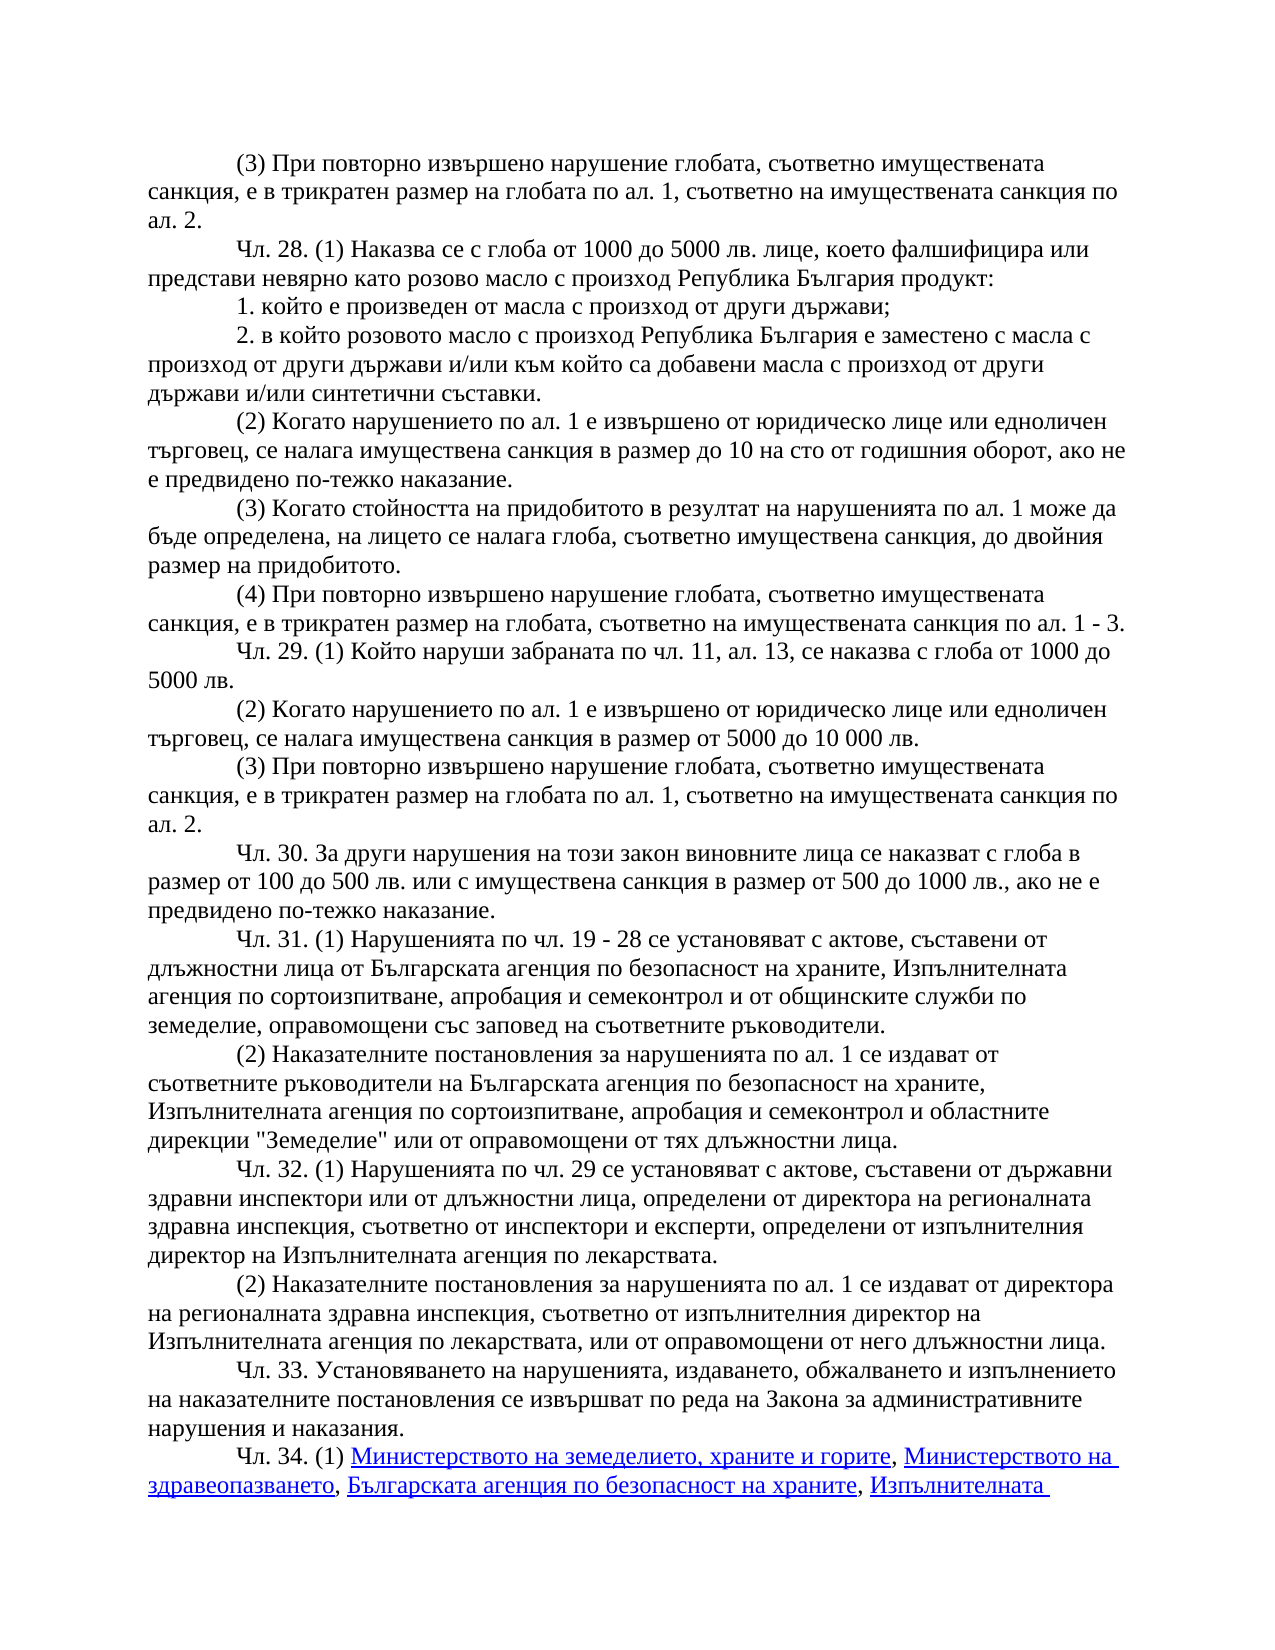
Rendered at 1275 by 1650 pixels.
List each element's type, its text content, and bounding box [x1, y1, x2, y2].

text (2) Наказателните постановления за нарушенията по ал. 1 се издават от директора на регионалната здравна инспекция, съответно от изпълнителния директор на Изпълнителната агенция по лекарствата, или от оправомощени от него длъжностни лица. [148, 1269, 1127, 1355]
text 1. който е произведен от масла с произход от други държави; [148, 291, 1127, 320]
text Чл. 33. Установяването на нарушенията, издаването, обжалването и изпълнението на наказателните постановления се извършват по реда на Закона за административните нарушения и наказания. [148, 1355, 1127, 1441]
text Чл. 31. (1) Нарушенията по чл. 19 - 28 се установяват с актове, съставени от длъжностни лица от Българската агенция по безопасност на храните, Изпълнителната агенция по сортоизпитване, апробация и семеконтрол и от общинските служби по земеделие, оправомощени със заповед на съответните ръководители. [148, 924, 1127, 1039]
text Чл. 28. (1) Наказва се с глоба от 1000 до 5000 лв. лице, което фалшифицира или представи невярно като розово масло с произход Република България продукт: [148, 234, 1127, 291]
text Чл. 32. (1) Нарушенията по чл. 29 се установяват с актове, съставени от държавни здравни инспектори или от длъжностни лица, определени от директора на регионалната здравна инспекция, съответно от инспектори и експерти, определени от изпълнителния директор на Изпълнителната агенция по лекарствата. [148, 1154, 1127, 1269]
text Чл. 29. (1) Който наруши забраната по чл. 11, ал. 13, се наказва с глоба от 1000 до 5000 лв. [148, 636, 1127, 694]
text (2) Когато нарушението по ал. 1 е извършено от юридическо лице или едноличен търговец, се налага имуществена санкция в размер до 10 на сто от годишния оборот, ако не е предвидено по-тежко наказание. [148, 406, 1127, 493]
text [148, 1441, 1127, 1499]
text Чл. 30. За други нарушения на този закон виновните лица се наказват с глоба в размер от 100 до 500 лв. или с имуществена санкция в размер от 500 до 1000 лв., ако не е предвидено по-тежко наказание. [148, 838, 1127, 924]
text (3) Когато стойността на придобитото в резултат на нарушенията по ал. 1 може да бъде определена, на лицето се налага глоба, съответно имуществена санкция, до двойния размер на придобитото. [148, 493, 1127, 579]
text (2) Наказателните постановления за нарушенията по ал. 1 се издават от съответните ръководители на Българската агенция по безопасност на храните, Изпълнителната агенция по сортоизпитване, апробация и семеконтрол и областните дирекции "Земеделие" или от оправомощени от тях длъжностни лица. [148, 1039, 1127, 1154]
text (2) Когато нарушението по ал. 1 е извършено от юридическо лице или едноличен търговец, се налага имуществена санкция в размер от 5000 до 10 000 лв. [148, 694, 1127, 751]
text 2. в който розовото масло с произход Република България е заместено с масла с произход от други държави и/или към който са добавени масла с произход от други държави и/или синтетични съставки. [148, 320, 1127, 406]
text (4) При повторно извършено нарушение глобата, съответно имуществената санкция, е в трикратен размер на глобата, съответно на имуществената санкция по ал. 1 - 3. [148, 579, 1127, 636]
